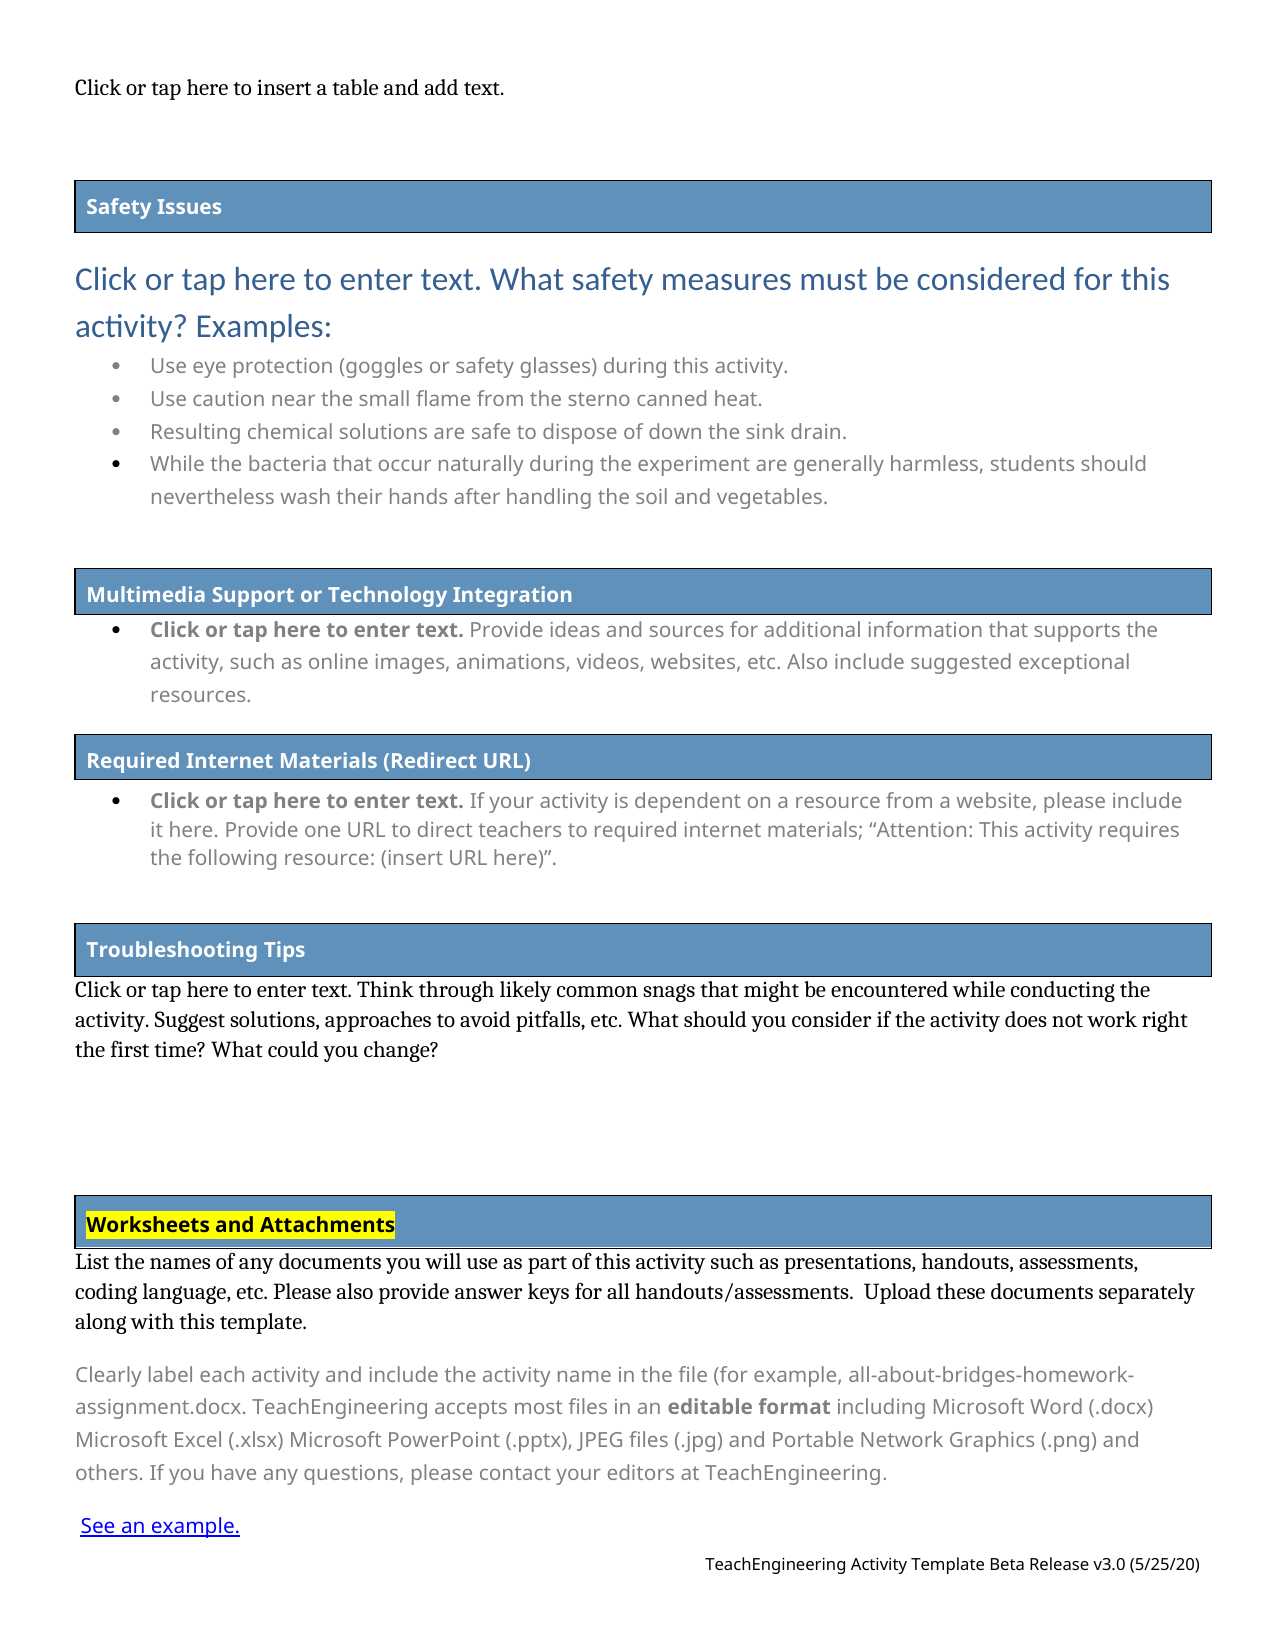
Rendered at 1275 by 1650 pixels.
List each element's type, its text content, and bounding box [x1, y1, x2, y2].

table_header Worksheets and Attachments [76, 1196, 1211, 1247]
table_header Required Internet Materials (Redirect URL) [76, 735, 1211, 779]
table_header Safety Issues [76, 181, 1211, 232]
table_header Multimedia Support or Technology Integration [76, 569, 1211, 614]
table_header Troubleshooting Tips [76, 924, 1211, 976]
